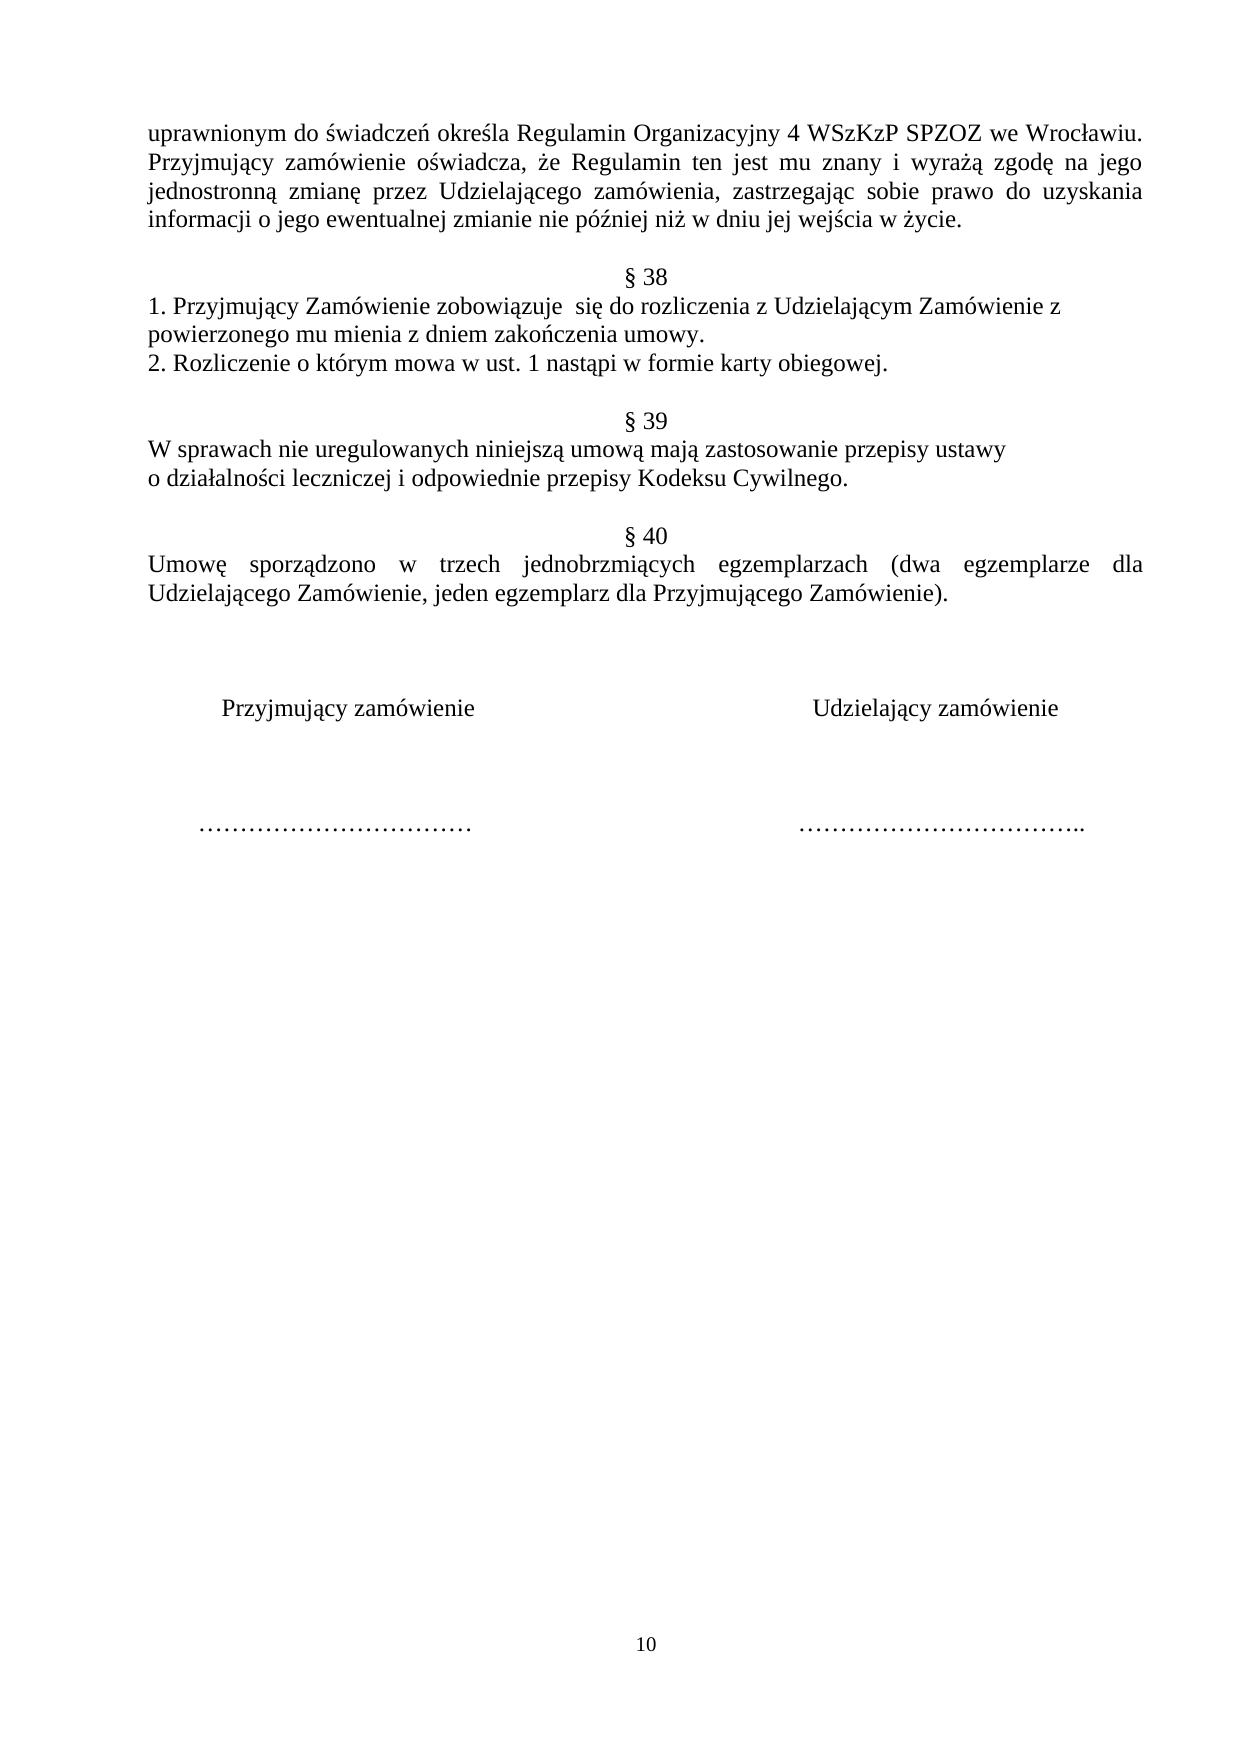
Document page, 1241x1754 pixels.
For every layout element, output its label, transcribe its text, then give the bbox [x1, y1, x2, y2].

text …………………………… …………………………….. [148, 808, 1144, 837]
text Umowę sporządzono w trzech jednobrzmiących egzemplarzach (dwa egzemplarze dla Udzielającego Zamówienie, jeden egzemplarz dla Przyjmującego Zamówienie). [148, 549, 1144, 607]
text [148, 118, 1144, 233]
text § 38 [148, 262, 1144, 291]
text o działalności leczniczej i odpowiednie przepisy Kodeksu Cywilnego. [148, 463, 1144, 492]
text W sprawach nie uregulowanych niniejszą umową mają zastosowanie przepisy ustawy [148, 434, 1144, 463]
text Przyjmujący zamówienie Udzielający zamówienie [148, 693, 1144, 722]
text § 40 [148, 521, 1144, 549]
text § 39 [148, 406, 1144, 434]
text 1. Przyjmujący Zamówienie zobowiązuje się do rozliczenia z Udzielającym Zamówienie z powierzonego mu mienia z dniem zakończenia umowy. [148, 291, 1144, 348]
text 2. Rozliczenie o którym mowa w ust. 1 nastąpi w formie karty obiegowej. [148, 348, 1144, 377]
